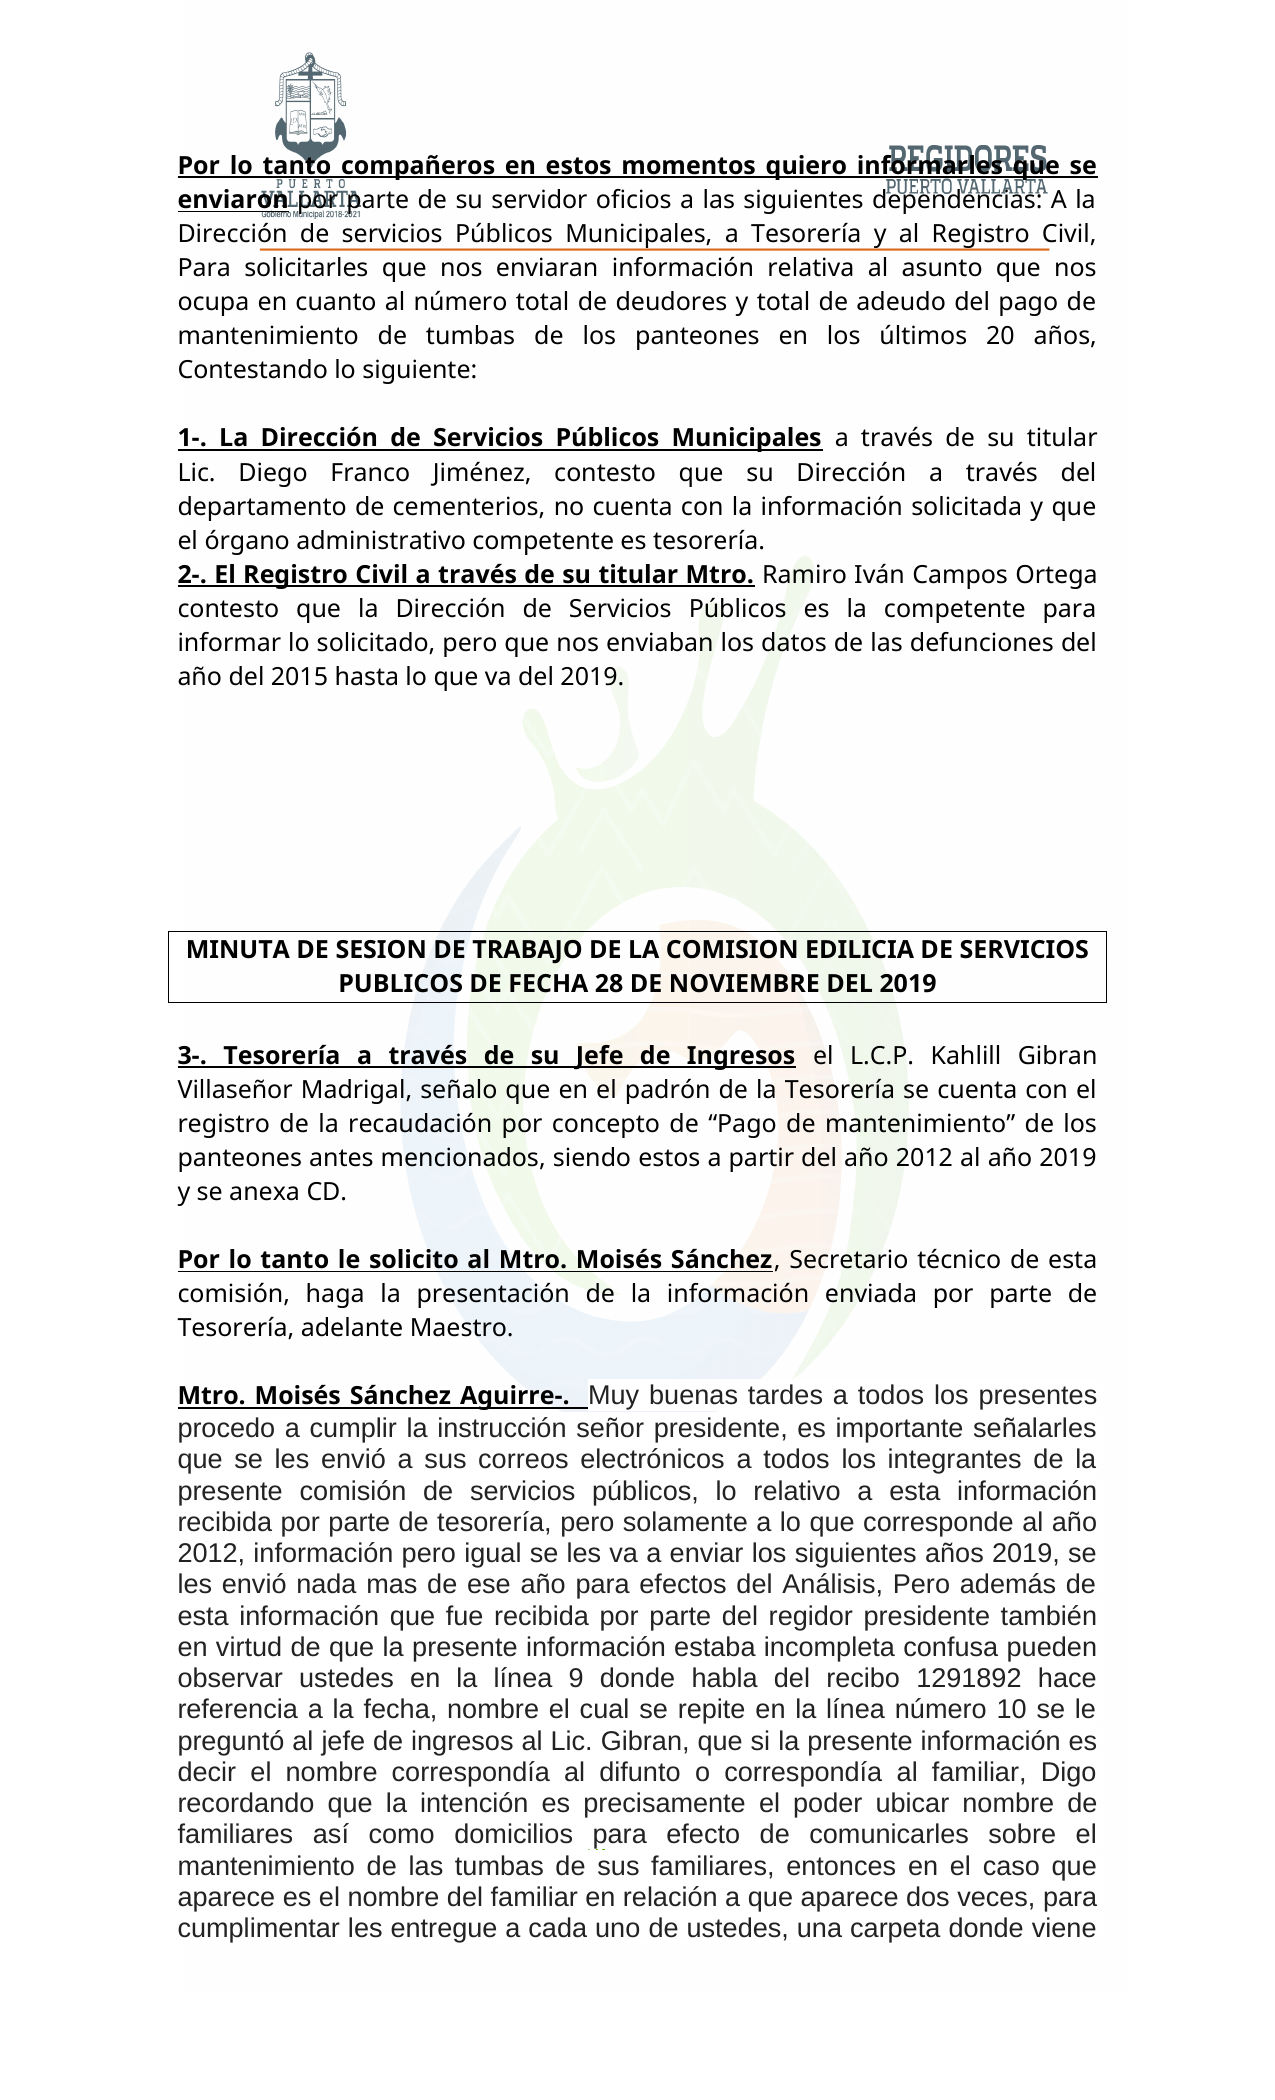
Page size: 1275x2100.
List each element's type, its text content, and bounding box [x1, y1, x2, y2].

text 3-. Tesorería a través de su Jefe de Ingresos el L.C.P. Kahlill Gibran Villaseñor Madrigal, señalo que en el padrón de la Tesorería se cuenta con el registro de la recaudación por concepto de “Pago de mantenimiento” de los panteones antes mencionados, siendo estos a partir del año 2012 al año 2019 y se anexa CD. [177, 1037, 1098, 1208]
text 2-. El Registro Civil a través de su titular Mtro. Ramiro Iván Campos Ortega contesto que la Dirección de Servicios Públicos es la competente para informar lo solicitado, pero que nos enviaban los datos de las defunciones del año del 2015 hasta lo que va del 2019. [177, 556, 1098, 693]
text MINUTA DE SESION DE TRABAJO DE LA COMISION EDILICIA DE SERVICIOS PUBLICOS DE FECHA 28 DE NOVIEMBRE DEL 2019 [169, 932, 1106, 1002]
text 1-. La Dirección de Servicios Públicos Municipales a través de su titular Lic. Diego Franco Jiménez, contesto que su Dirección a través del departamento de cementerios, no cuenta con la información solicitada y que el órgano administrativo competente es tesorería. [177, 420, 1098, 556]
text Por lo tanto le solicito al Mtro. Moisés Sánchez, Secretario técnico de esta comisión, haga la presentación de la información enviada por parte de Tesorería, adelante Maestro. [177, 1242, 1098, 1344]
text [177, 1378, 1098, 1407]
picture [183, 0, 1126, 1993]
text Por lo tanto compañeros en estos momentos quiero informarles que se enviaron por parte de su servidor oficios a las siguientes dependencias: A la Dirección de servicios Públicos Municipales, a Tesorería y al Registro Civil, Para solicitarles que nos enviaran información relativa al asunto que nos ocupa en cuanto al número total de deudores y total de adeudo del pago de mantenimiento de tumbas de los panteones en los últimos 20 años, Contestando lo siguiente: [177, 177, 1098, 386]
